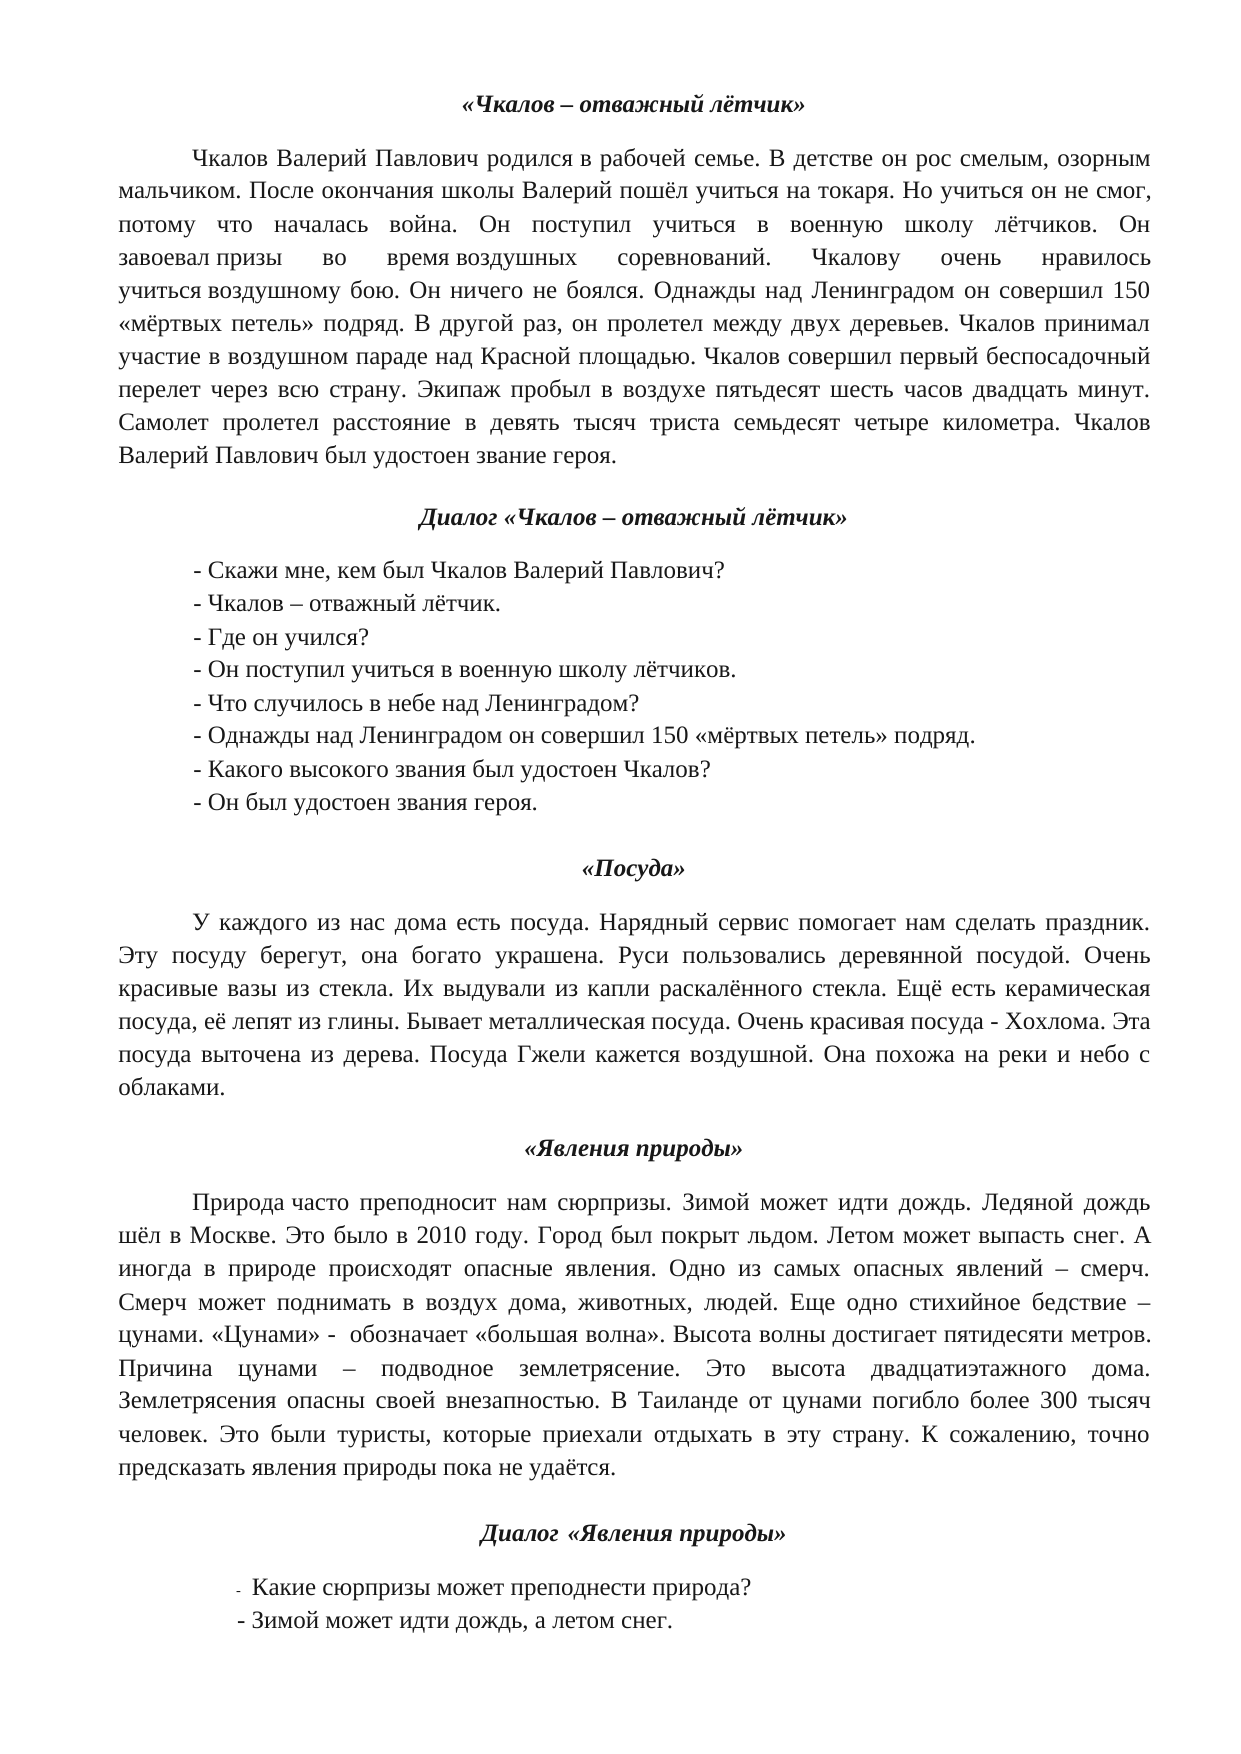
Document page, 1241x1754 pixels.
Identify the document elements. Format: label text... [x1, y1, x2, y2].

text «Чкалов – отважный лётчик» [118, 89, 1152, 117]
text У каждого из нас дома есть посуда. Нарядный сервис помогает нам сделать праздник. Эту посуду берегут, она богато украшена. Руси пользовались деревянной посудой. Очень красивые вазы из стекла. Их выдували из капли раскалённого стекла. Ещё есть керамическая посуда, её лепят из глины. Бывает металлическая посуда. Очень красивая посуда - Хохлома. Эта посуда выточена из дерева. Посуда Гжели кажется воздушной. Она похожа на реки и небо с облаками. [118, 907, 1152, 1101]
text - Однажды над Ленинградом он совершил 150 «мёртвых петель» подряд. [193, 721, 1152, 749]
text Диалог «Чкалов – отважный лётчик» [118, 502, 1152, 530]
text Диалог «Явления природы» [118, 1518, 1152, 1546]
text - Какие сюрпризы может преподнести природа? [193, 1572, 1152, 1600]
text Чкалов Валерий Павлович родился в рабочей семье. В детстве он рос смелым, озорным мальчиком. После окончания школы Валерий пошёл учиться на токаря. Но учиться он не смог, потому что началась война. Он поступил учиться в военную школу лётчиков. Он завоевал призы во время воздушных соревнований. Чкалову очень нравилось учиться воздушному бою. Он ничего не боялся. Однажды над Ленинградом он совершил 150 «мёртвых петель» подряд. В другой раз, он пролетел между двух деревьев. Чкалов принимал участие в воздушном параде над Красной площадью. Чкалов совершил первый беспосадочный перелет через всю страну. Экипаж пробыл в воздухе пятьдесят шесть часов двадцать минут. Самолет пролетел расстояние в девять тысяч триста семьдесят четыре километра. Чкалов Валерий Павлович был удостоен звание героя. [118, 143, 1152, 468]
text - Какого высокого звания был удостоен Чкалов? [193, 754, 1152, 782]
text «Посуда» [118, 853, 1152, 881]
text - Чкалов – отважный лётчик. [193, 588, 1152, 617]
text - Скажи мне, кем был Чкалов Валерий Павлович? [193, 556, 1152, 584]
text - Он поступил учиться в военную школу лётчиков. [193, 654, 1152, 683]
text - Где он учился? [193, 622, 1152, 650]
text Природа часто преподносит нам сюрпризы. Зимой может идти дождь. Ледяной дождь шёл в Москве. Это было в 2010 году. Город был покрыт льдом. Летом может выпасть снег. А иногда в природе происходят опасные явления. Одно из самых опасных явлений – смерч. Смерч может поднимать в воздух дома, животных, людей. Еще одно стихийное бедствие – цунами. «Цунами» - обозначает «большая волна». Высота волны достигает пятидесяти метров. Причина цунами – подводное землетрясение. Это высота двадцатиэтажного дома. Землетрясения опасны своей внезапностью. В Таиланде от цунами погибло более 300 тысяч человек. Это были туристы, которые приехали отдыхать в эту страну. К сожалению, точно предсказать явления природы пока не удаётся. [118, 1187, 1152, 1480]
text - Он был удостоен звания героя. [193, 787, 1152, 815]
text - Что случилось в небе над Ленинградом? [193, 688, 1152, 716]
text - Зимой может идти дождь, а летом снег. [193, 1605, 1152, 1633]
text «Явления природы» [118, 1133, 1152, 1162]
